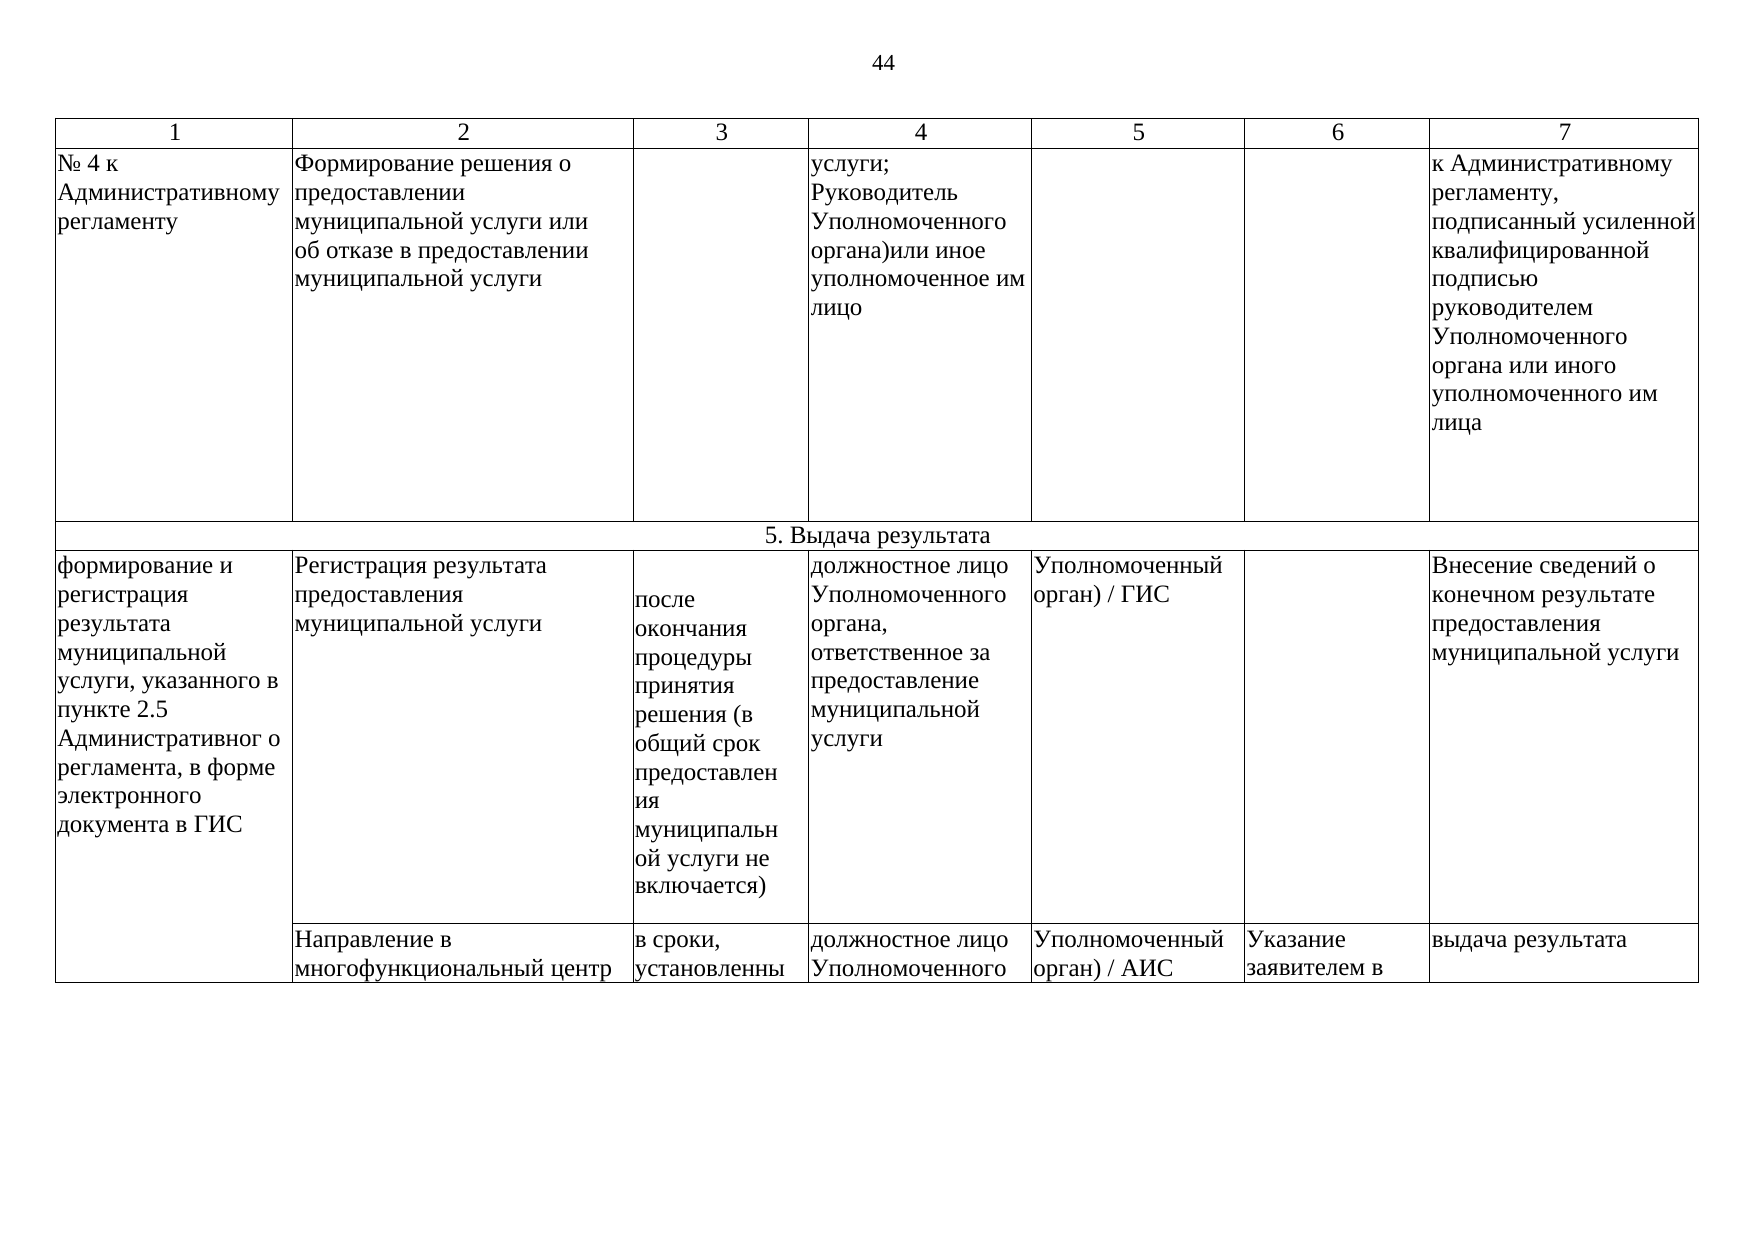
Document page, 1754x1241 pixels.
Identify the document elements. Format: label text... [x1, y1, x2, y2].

table_cell [1032, 149, 1244, 521]
table_cell [1245, 149, 1429, 521]
table_cell Уполномоченный орган) / АИС [1032, 924, 1244, 982]
table_cell Уполномоченный орган) / ГИС [1032, 551, 1244, 923]
table_cell в сроки, установленны [634, 924, 808, 982]
table_cell Указание заявителем в [1245, 924, 1429, 982]
table_cell 5. Выдача результата [56, 522, 1698, 549]
table_cell № 4 к Административному регламенту [56, 149, 292, 521]
table_cell выдача результата [1430, 924, 1698, 982]
table_header 6 [1245, 119, 1429, 147]
table_header 5 [1032, 119, 1244, 147]
table_cell формирование и регистрация результата муниципальной услуги, указанного в пункте 2.5 Административног о регламента, в форме электронного документа в ГИС [56, 551, 292, 982]
table_cell после окончания процедуры принятия решения (в общий срок предоставлен ия муниципальн ой услуги не включается) [634, 551, 808, 923]
table_cell должностное лицо Уполномоченного [809, 924, 1031, 982]
table_header 7 [1430, 119, 1698, 147]
table_header 1 [56, 119, 292, 147]
table_header 2 [293, 119, 633, 147]
table_cell Направление в многофункциональный центр [293, 924, 633, 982]
table_cell Регистрация результата предоставления муниципальной услуги [293, 551, 633, 923]
table_cell должностное лицо Уполномоченного органа, ответственное за предоставление муниципальной услуги [809, 551, 1031, 923]
table_header 4 [809, 119, 1031, 147]
table_header 3 [634, 119, 808, 147]
table_cell Формирование решения о предоставлении муниципальной услуги или об отказе в предоставлении муниципальной услуги [293, 149, 633, 521]
table_cell услуги; Руководитель Уполномоченного органа)или иное уполномоченное им лицо [809, 149, 1031, 521]
table_cell [1245, 551, 1429, 923]
table_cell [634, 149, 808, 521]
table_cell к Административному регламенту, подписанный усиленной квалифицированной подписью руководителем Уполномоченного органа или иного уполномоченного им лица [1430, 149, 1698, 521]
table_cell Внесение сведений о конечном результате предоставления муниципальной услуги [1430, 551, 1698, 923]
